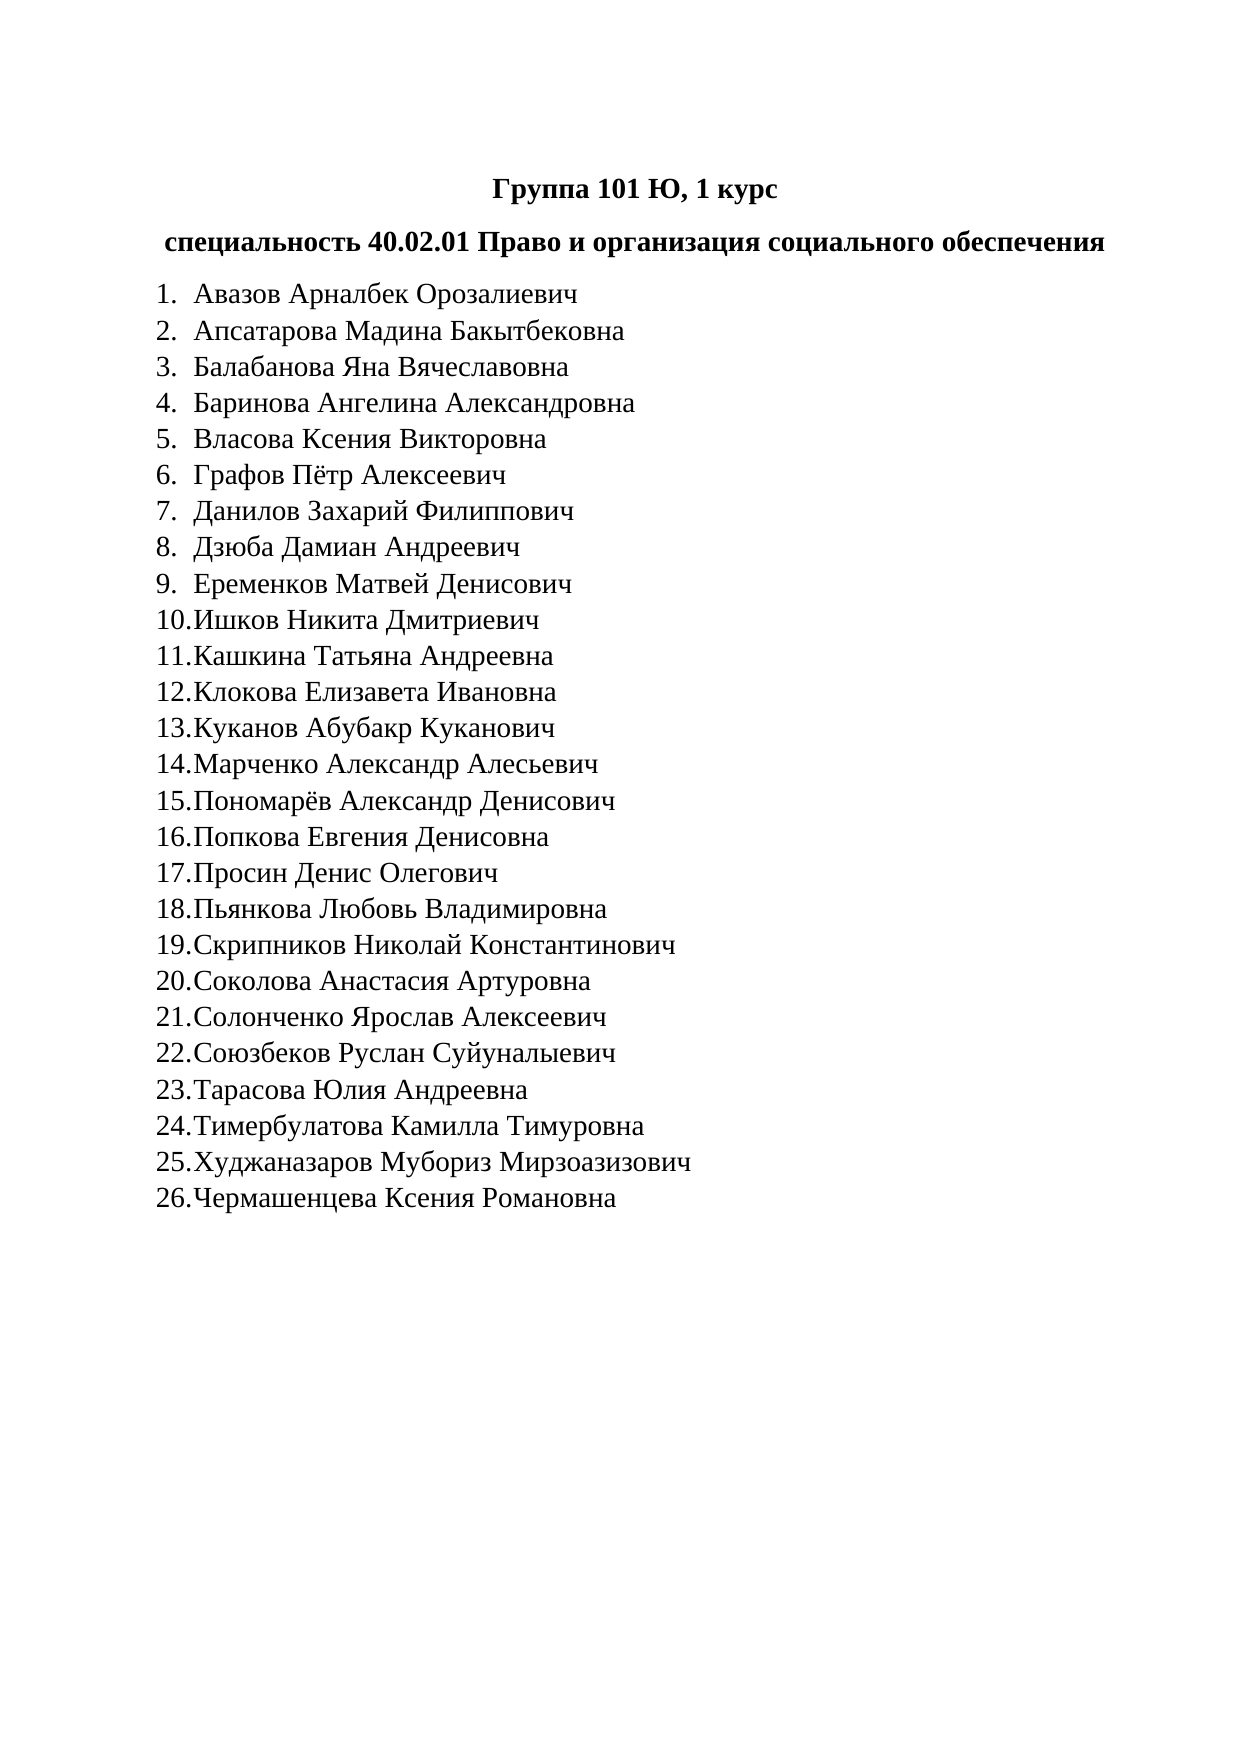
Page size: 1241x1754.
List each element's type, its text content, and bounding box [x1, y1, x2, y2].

text Группа 101 Ю, 1 курс [118, 171, 1152, 204]
list Союзбеков Руслан Суйуналыевич [156, 1036, 1152, 1069]
list Ишков Никита Дмитриевич [156, 602, 1152, 635]
list Тимербулатова Камилла Тимуровна [156, 1108, 1152, 1141]
list Графов Пётр Алексеевич [156, 457, 1152, 491]
list Просин Денис Олегович [156, 855, 1152, 888]
list Еременков Матвей Денисович [156, 566, 1152, 599]
list Апсатарова Мадина Бакытбековна [156, 313, 1152, 346]
list Чермашенцева Ксения Романовна [156, 1180, 1152, 1214]
list Солонченко Ярослав Алексеевич [156, 999, 1152, 1033]
list Балабанова Яна Вячеславовна [156, 349, 1152, 382]
list Данилов Захарий Филиппович [156, 493, 1152, 527]
list Худжаназаров Мубориз Мирзоазизович [156, 1144, 1152, 1178]
list Пономарёв Александр Денисович [156, 783, 1152, 816]
list Скрипников Николай Константинович [156, 927, 1152, 961]
list Куканов Абубакр Куканович [156, 710, 1152, 744]
list Авазов Арналбек Орозалиевич [156, 277, 1152, 310]
list Попкова Евгения Денисовна [156, 819, 1152, 852]
text специальность 40.02.01 Право и организация социального обеспечения [118, 224, 1152, 257]
list Кашкина Татьяна Андреевна [156, 638, 1152, 672]
list Тарасова Юлия Андреевна [156, 1072, 1152, 1105]
list Клокова Елизавета Ивановна [156, 674, 1152, 708]
list Соколова Анастасия Артуровна [156, 963, 1152, 997]
list Баринова Ангелина Александровна [156, 385, 1152, 418]
list Дзюба Дамиан Андреевич [156, 529, 1152, 563]
list Марченко Александр Алесьевич [156, 746, 1152, 780]
list Власова Ксения Викторовна [156, 421, 1152, 455]
list Пьянкова Любовь Владимировна [156, 891, 1152, 924]
